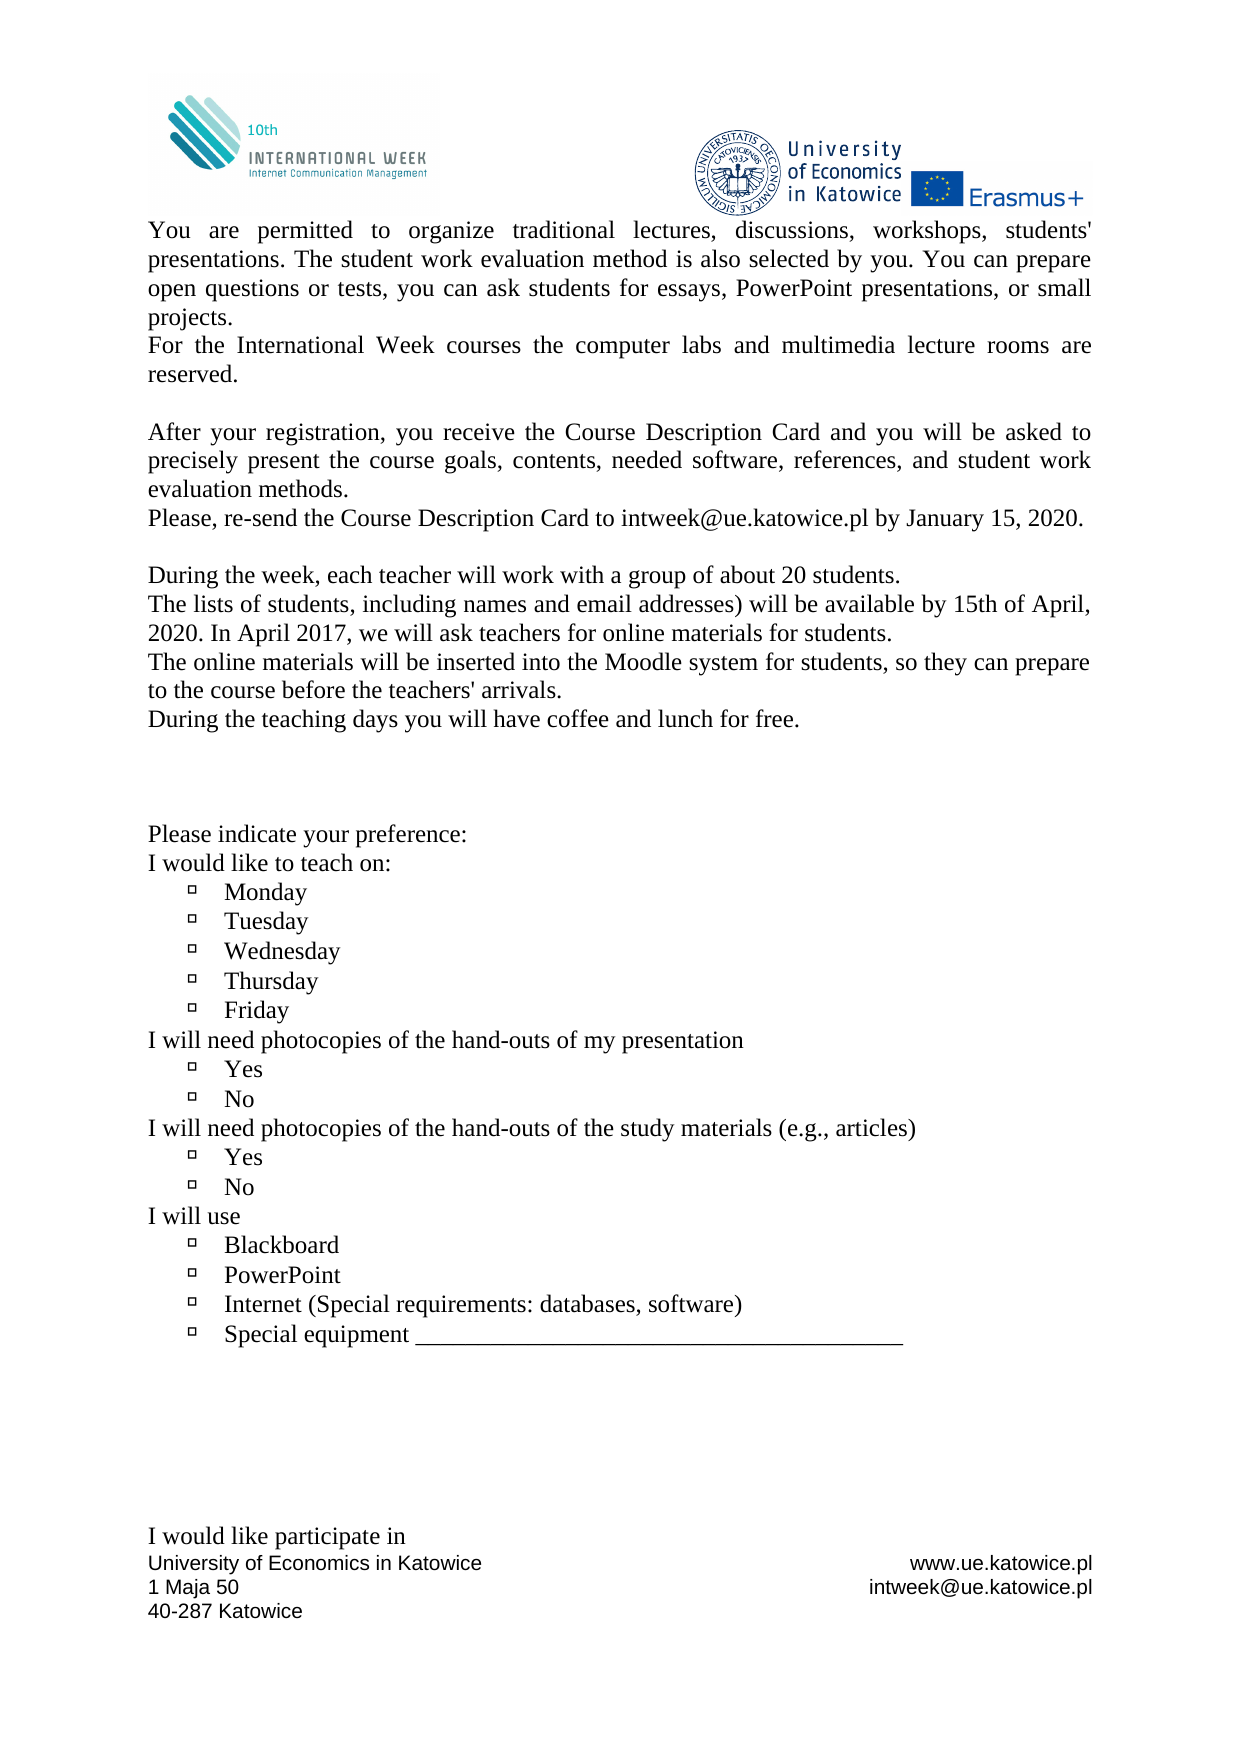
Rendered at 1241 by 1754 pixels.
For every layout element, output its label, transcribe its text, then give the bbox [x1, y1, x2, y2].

text During the week, each teacher will work with a group of about 20 students. [148, 561, 1092, 589]
list Friday [186, 996, 1092, 1025]
list Monday [186, 877, 1092, 906]
text You are permitted to organize traditional lectures, discussions, workshops, students' presentations. The student work evaluation method is also selected by you. You can prepare open questions or tests, you can ask students for essays, PowerPoint presentations, or small projects. [148, 216, 1092, 331]
text Please indicate your preference: [148, 819, 1092, 848]
list Special equipment _______________________________________ [186, 1319, 1092, 1349]
list Yes [186, 1142, 1092, 1172]
list Yes [186, 1054, 1092, 1084]
text I would like to teach on: [148, 848, 1092, 877]
list Wednesday [186, 936, 1092, 966]
list Internet (Special requirements: databases, software) [186, 1289, 1092, 1319]
text The lists of students, including names and email addresses) will be available by 15th of April, 2020. In April 2017, we will ask teachers for online materials for students. [148, 589, 1092, 647]
text During the teaching days you will have coffee and lunch for free. [148, 704, 1092, 733]
list No [186, 1084, 1092, 1113]
text I will need photocopies of the hand-outs of the study materials (e.g., articles) [148, 1113, 1092, 1142]
text The online materials will be inserted into the Moodle system for students, so they can prepare to the course before the teachers' arrivals. [148, 647, 1092, 704]
text For the International Week courses the computer labs and multimedia lecture rooms are reserved. [148, 331, 1092, 388]
text I will need photocopies of the hand-outs of my presentation [148, 1025, 1092, 1054]
list No [186, 1172, 1092, 1201]
text I would like participate in [148, 1521, 1092, 1550]
list Tuesday [186, 906, 1092, 936]
picture [901, 161, 1093, 216]
text Please, re-send the Course Description Card to intweek@ue.katowice.pl by January 15, 2020. [148, 503, 1092, 532]
text After your registration, you receive the Course Description Card and you will be asked to precisely present the course goals, contents, needed software, references, and student work evaluation methods. [148, 417, 1092, 503]
list Blackboard [186, 1230, 1092, 1260]
picture [147, 73, 441, 216]
text I will use [148, 1201, 1092, 1230]
list PowerPoint [186, 1260, 1092, 1289]
list Thursday [186, 966, 1092, 996]
